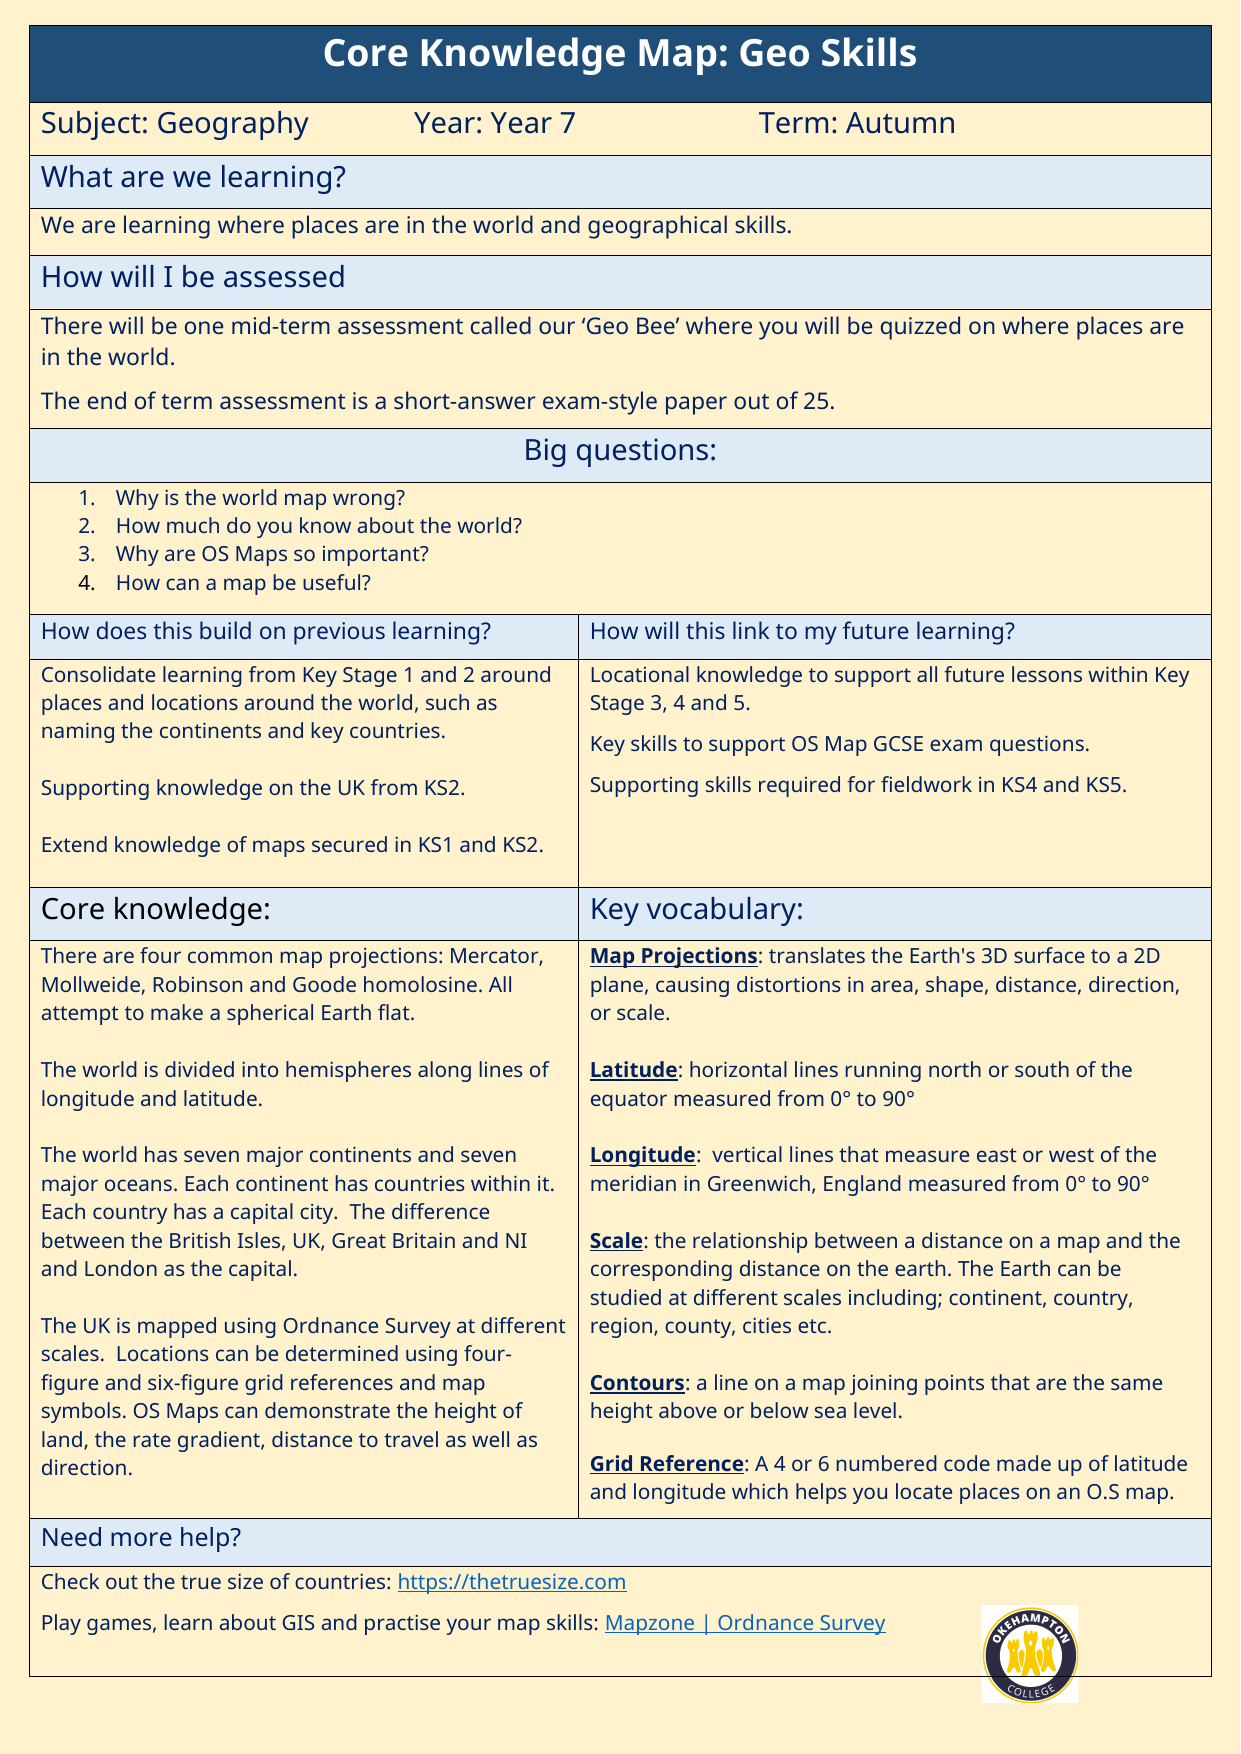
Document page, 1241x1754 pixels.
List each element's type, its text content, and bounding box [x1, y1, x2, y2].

table_cell Subject: Geography [30, 103, 403, 155]
table_cell Big questions: [30, 429, 1211, 482]
table_cell How does this build on previous learning? [30, 615, 578, 659]
table_cell There are four common map projections: Mercator, Mollweide, Robinson and Goode homolosine. All attempt to make a spherical Earth flat. The world is divided into hemispheres along lines of longitude and latitude. The world has seven major continents and seven major oceans. Each continent has countries within it. Each country has a capital city. The difference between the British Isles, UK, Great Britain and NI and London as the capital. The UK is mapped using Ordnance Survey at different scales. Locations can be determined using four-figure and six-figure grid references and map symbols. OS Maps can demonstrate the height of land, the rate gradient, distance to travel as well as direction. [30, 941, 578, 1518]
table_cell Core knowledge: [30, 888, 578, 940]
table_cell Key vocabulary: [579, 888, 1211, 940]
table_cell We are learning where places are in the world and geographical skills. [30, 209, 1211, 255]
table_cell Map Projections: translates the Earth's 3D surface to a 2D plane, causing distortions in area, shape, distance, direction, or scale. Latitude: horizontal lines running north or south of the equator measured from 0° to 90° Longitude: vertical lines that measure east or west of the meridian in Greenwich, England measured from 0° to 90° Scale: the relationship between a distance on a map and the corresponding distance on the earth. The Earth can be studied at different scales including; continent, country, region, county, cities etc. Contours: a line on a map joining points that are the same height above or below sea level. Grid Reference: A 4 or 6 numbered code made up of latitude and longitude which helps you locate places on an O.S map. [579, 941, 1211, 1518]
table_cell Year: Year 7 [403, 103, 747, 155]
table_cell Term: Autumn [747, 103, 1211, 155]
table_cell Check out the true size of countries: https://thetruesize.com Play games, learn about GIS and practise your map skills: Mapzone | Ordnance Survey [30, 1567, 1211, 1676]
table_cell Need more help? [30, 1519, 1211, 1566]
table_cell There will be one mid-term assessment called our ‘Geo Bee’ where you will be quizzed on where places are in the world. The end of term assessment is a short-answer exam-style paper out of 25. [30, 310, 1211, 428]
table_cell How will this link to my future learning? [579, 615, 1211, 659]
table_cell What are we learning? [30, 156, 1211, 208]
table_cell Locational knowledge to support all future lessons within Key Stage 3, 4 and 5. Key skills to support OS Map GCSE exam questions. Supporting skills required for fieldwork in KS4 and KS5. [579, 660, 1211, 887]
table_header Core Knowledge Map: Geo Skills [30, 26, 1211, 102]
table_cell Consolidate learning from Key Stage 1 and 2 around places and locations around the world, such as naming the continents and key countries. Supporting knowledge on the UK from KS2. Extend knowledge of maps secured in KS1 and KS2. [30, 660, 578, 887]
table_cell Why is the world map wrong? How much do you know about the world? Why are OS Maps so important? How can a map be useful? [30, 483, 1211, 614]
picture [981, 1677, 1079, 1703]
table_cell How will I be assessed [30, 256, 1211, 308]
